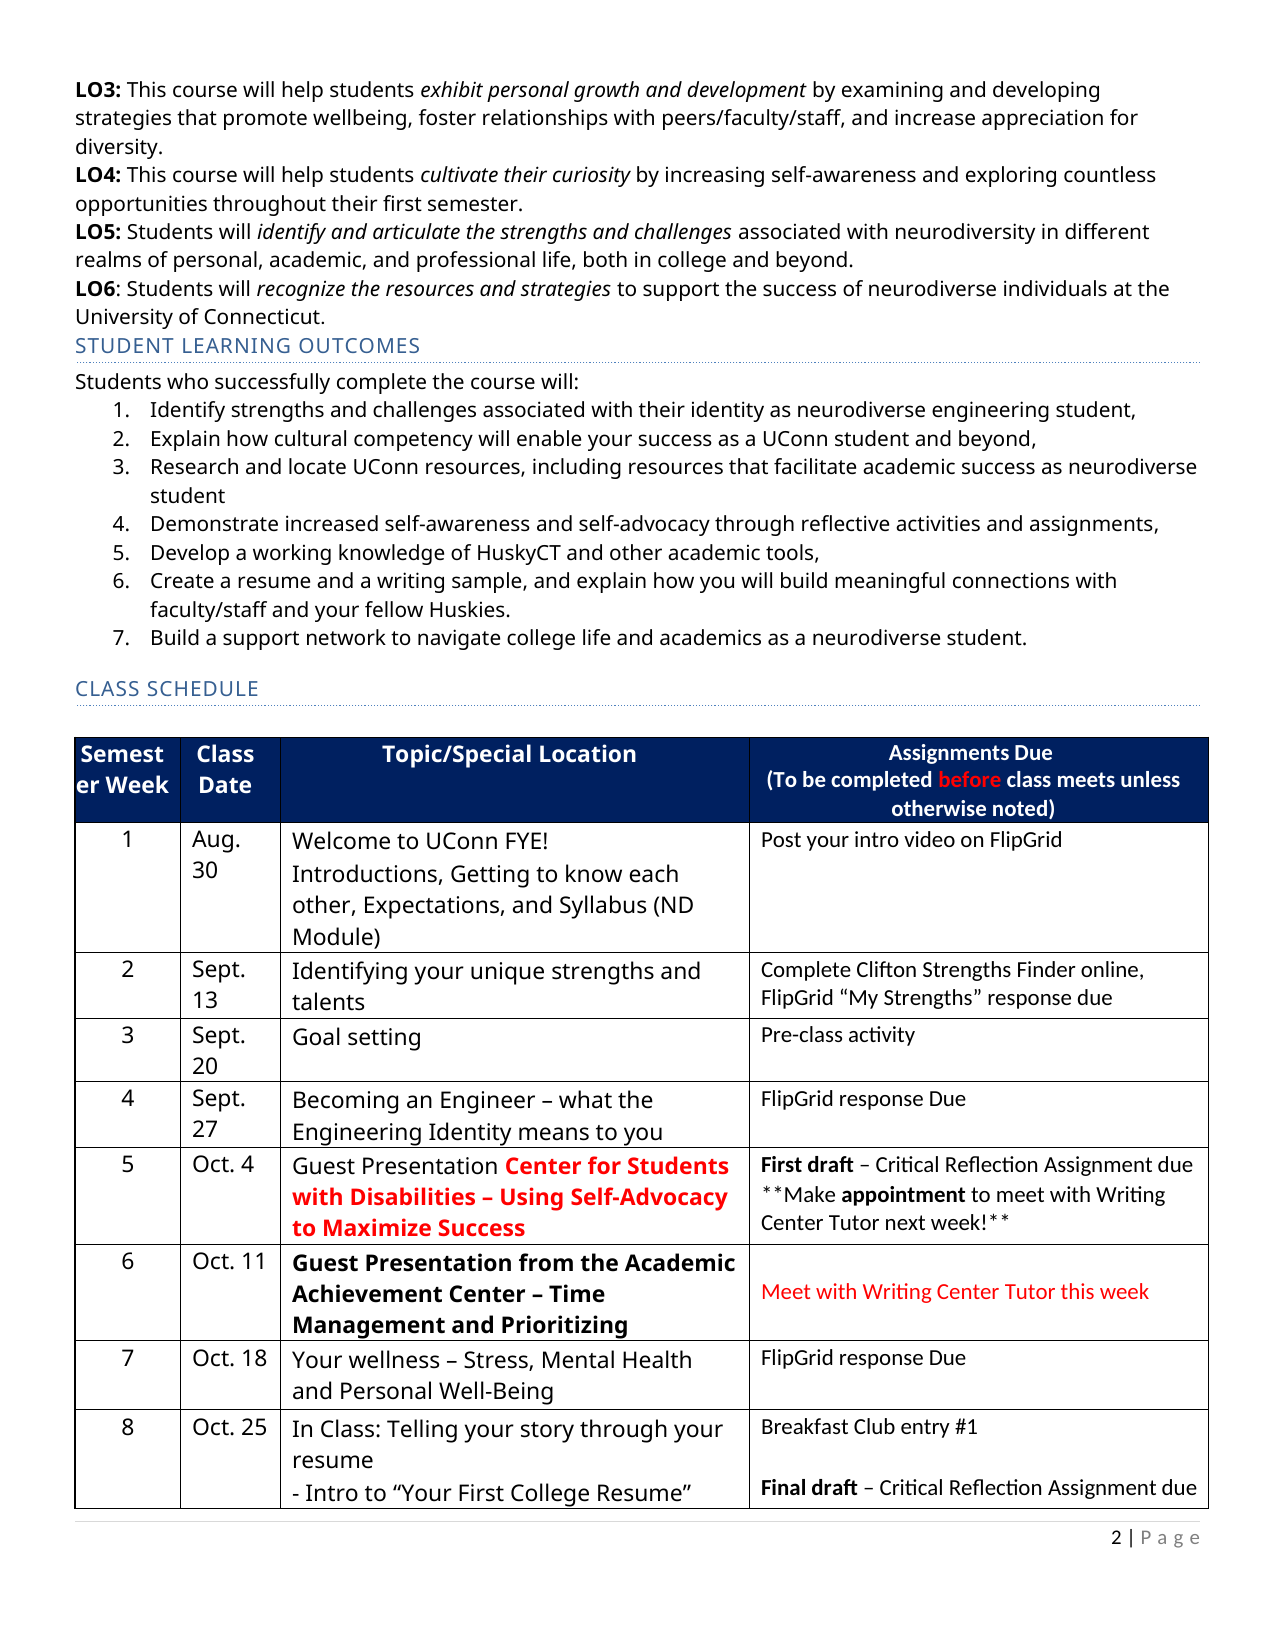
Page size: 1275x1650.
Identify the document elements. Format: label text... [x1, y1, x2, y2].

table_cell Becoming an Engineer – what the Engineering Identity means to you [281, 1082, 749, 1147]
table_cell Oct. 25 [181, 1410, 280, 1508]
table_cell Goal setting [281, 1019, 749, 1081]
table_cell 2 [76, 953, 180, 1017]
table_cell Aug. 30 [181, 823, 280, 952]
table_cell Meet with Writing Center Tutor this week [750, 1245, 1208, 1340]
table_cell Sept. 27 [181, 1082, 280, 1147]
table_cell Identifying your unique strengths and talents [281, 953, 749, 1017]
table_cell First draft – Critical Reflection Assignment due **Make appointment to meet with Writing Center Tutor next week!** [750, 1148, 1208, 1243]
table_cell Your wellness – Stress, Mental Health and Personal Well-Being [281, 1341, 749, 1409]
list Create a resume and a writing sample, and explain how you will build meaningful connections with faculty/staff and your fellow Huskies. [112, 566, 1200, 623]
table_cell Oct. 11 [181, 1245, 280, 1340]
list Research and locate UConn resources, including resources that facilitate academic success as neurodiverse student [112, 452, 1200, 509]
subtitle class schedule [75, 674, 1200, 706]
list Demonstrate increased self-awareness and self-advocacy through reflective activities and assignments, [112, 509, 1200, 538]
text LO3: This course will help students exhibit personal growth and development by examining and developing strategies that promote wellbeing, foster relationships with peers/faculty/staff, and increase appreciation for diversity. [75, 75, 1200, 160]
table_header Assignments Due (To be completed before class meets unless otherwise noted) [750, 738, 1208, 822]
table_cell 5 [76, 1148, 180, 1243]
table_cell 1 [76, 823, 180, 952]
table_cell 4 [76, 1082, 180, 1147]
table_cell FlipGrid response Due [750, 1082, 1208, 1147]
table_cell FlipGrid response Due [750, 1341, 1208, 1409]
table_header Semester Week [76, 738, 180, 822]
table_header Topic/Special Location [281, 738, 749, 822]
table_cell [281, 1410, 749, 1508]
table_cell Sept. 20 [181, 1019, 280, 1081]
list Build a support network to navigate college life and academics as a neurodiverse student. [112, 623, 1200, 652]
text LO6: Students will recognize the resources and strategies to support the success of neurodiverse individuals at the University of Connecticut. [75, 274, 1200, 331]
table_cell 3 [76, 1019, 180, 1081]
table_cell Guest Presentation from the Academic Achievement Center – Time Management and Prioritizing [281, 1245, 749, 1340]
table_cell Post your intro video on FlipGrid [750, 823, 1208, 952]
text LO5: Students will identify and articulate the strengths and challenges associated with neurodiversity in different realms of personal, academic, and professional life, both in college and beyond. [75, 217, 1200, 274]
list Identify strengths and challenges associated with their identity as neurodiverse engineering student, [112, 396, 1200, 424]
table_cell Oct. 18 [181, 1341, 280, 1409]
table_cell Oct. 4 [181, 1148, 280, 1243]
table_cell Welcome to UConn FYE! Introductions, Getting to know each other, Expectations, and Syllabus (ND Module) [281, 823, 749, 952]
text LO4: This course will help students cultivate their curiosity by increasing self-awareness and exploring countless opportunities throughout their first semester. [75, 160, 1200, 217]
table_cell 7 [76, 1341, 180, 1409]
table_cell Guest Presentation Center for Students with Disabilities – Using Self-Advocacy to Maximize Success [281, 1148, 749, 1243]
table_cell Sept. 13 [181, 953, 280, 1017]
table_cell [750, 1410, 1208, 1508]
table_cell Pre-class activity [750, 1019, 1208, 1081]
list Explain how cultural competency will enable your success as a UConn student and beyond, [112, 424, 1200, 452]
subtitle Student Learning Outcomes [75, 331, 1200, 363]
list Develop a working knowledge of HuskyCT and other academic tools, [112, 538, 1200, 566]
table_cell 6 [76, 1245, 180, 1340]
table_cell 8 [76, 1410, 180, 1508]
table_header Class Date [181, 738, 280, 822]
table_cell Complete Clifton Strengths Finder online, FlipGrid “My Strengths” response due [750, 953, 1208, 1017]
text Students who successfully complete the course will: [75, 367, 1200, 396]
